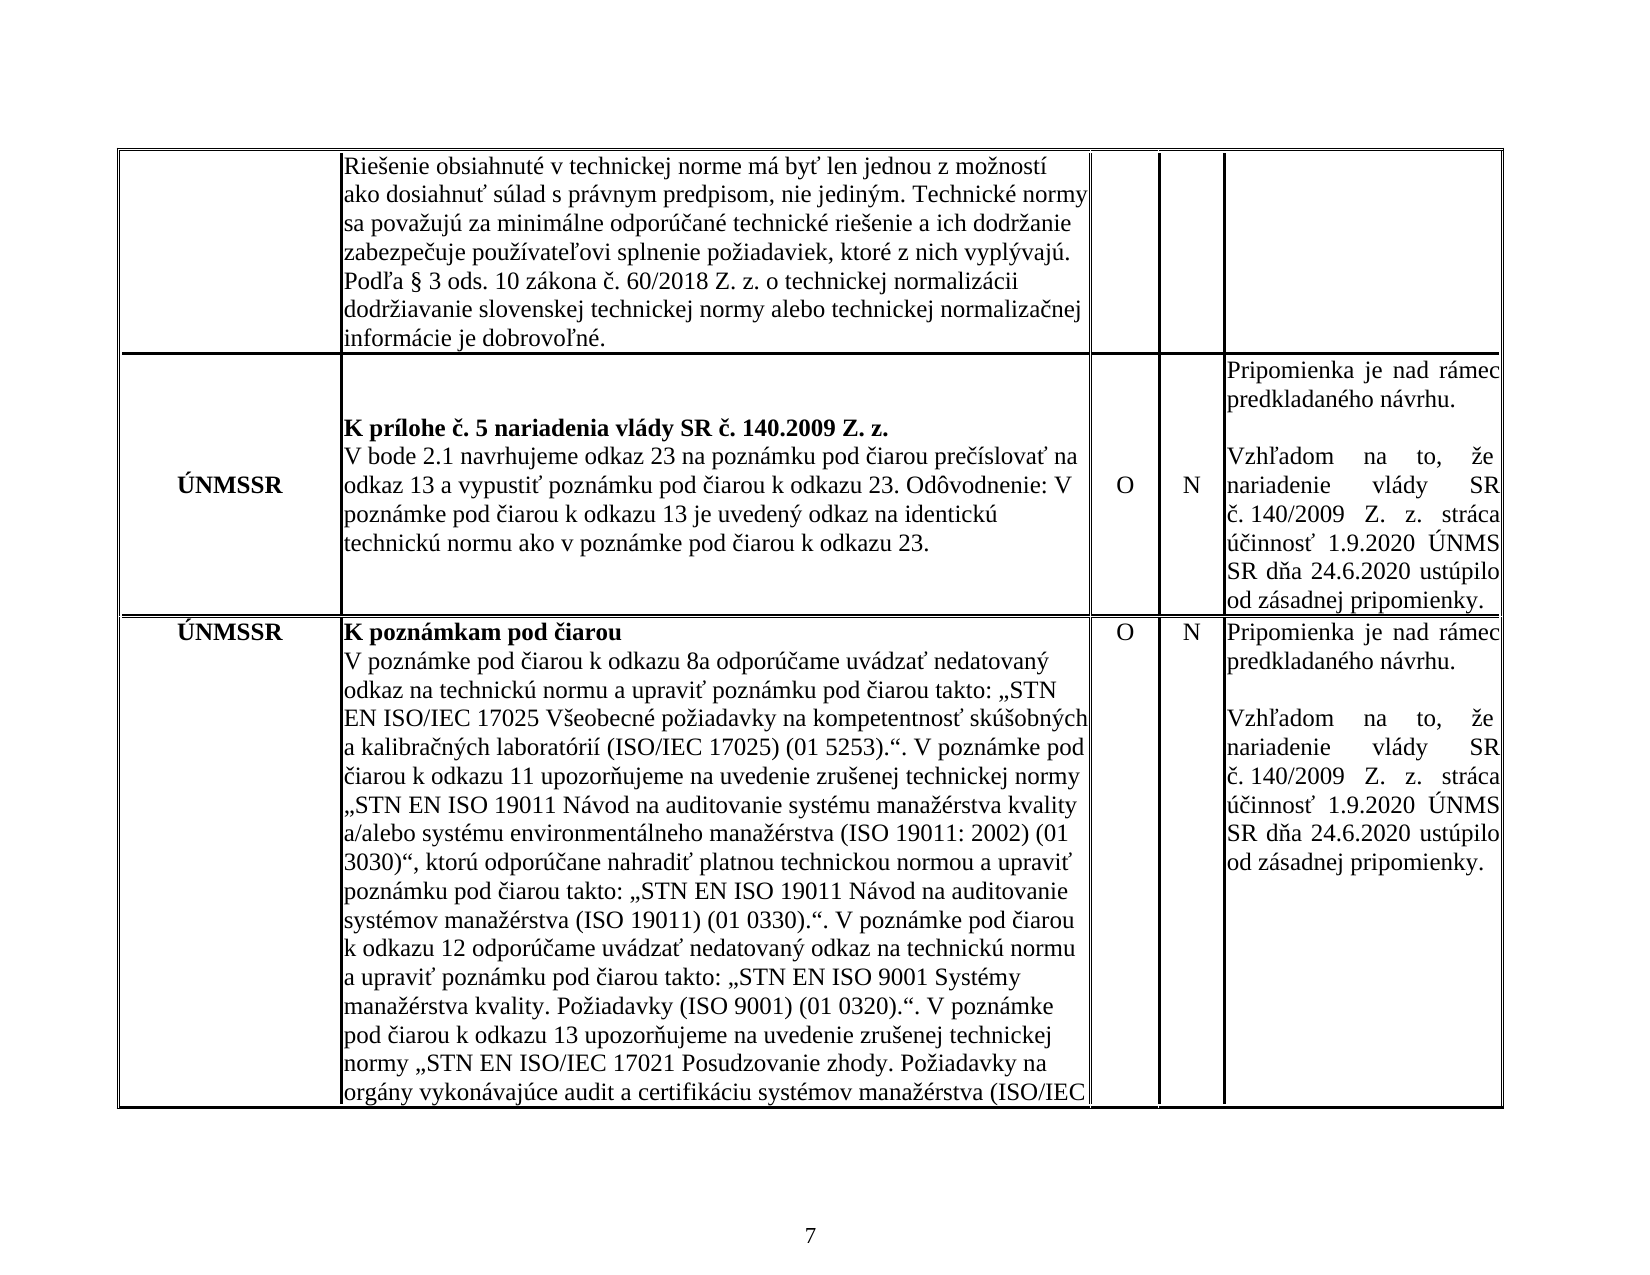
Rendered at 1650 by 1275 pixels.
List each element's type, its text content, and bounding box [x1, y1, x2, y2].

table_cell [341, 151, 1091, 352]
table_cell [1224, 614, 1501, 1106]
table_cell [341, 618, 1091, 1106]
table_cell O [1091, 618, 1159, 1106]
table_cell ÚNMSSR [120, 614, 341, 1106]
table_cell ÚNMSSR [120, 352, 340, 614]
table_cell Z [1091, 149, 1159, 352]
table_cell N [1159, 151, 1224, 352]
table_cell O [1092, 355, 1158, 614]
table_cell N [1161, 355, 1223, 614]
table_cell ÚNMSSR [120, 151, 341, 352]
table_cell N [1159, 618, 1224, 1106]
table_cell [1224, 151, 1501, 352]
table_cell K prílohe č. 5 nariadenia vlády SR č. 140.2009 Z. z. V bode 2.1 navrhujeme odkaz 23 na poznámku pod čiarou prečíslovať na odkaz 13 a vypustiť poznámku pod čiarou k odkazu 23. Odôvodnenie: V poznámke pod čiarou k odkazu 13 je uvedený odkaz na identickú technickú normu ako v poznámke pod čiarou k odkazu 23. [343, 355, 1089, 614]
